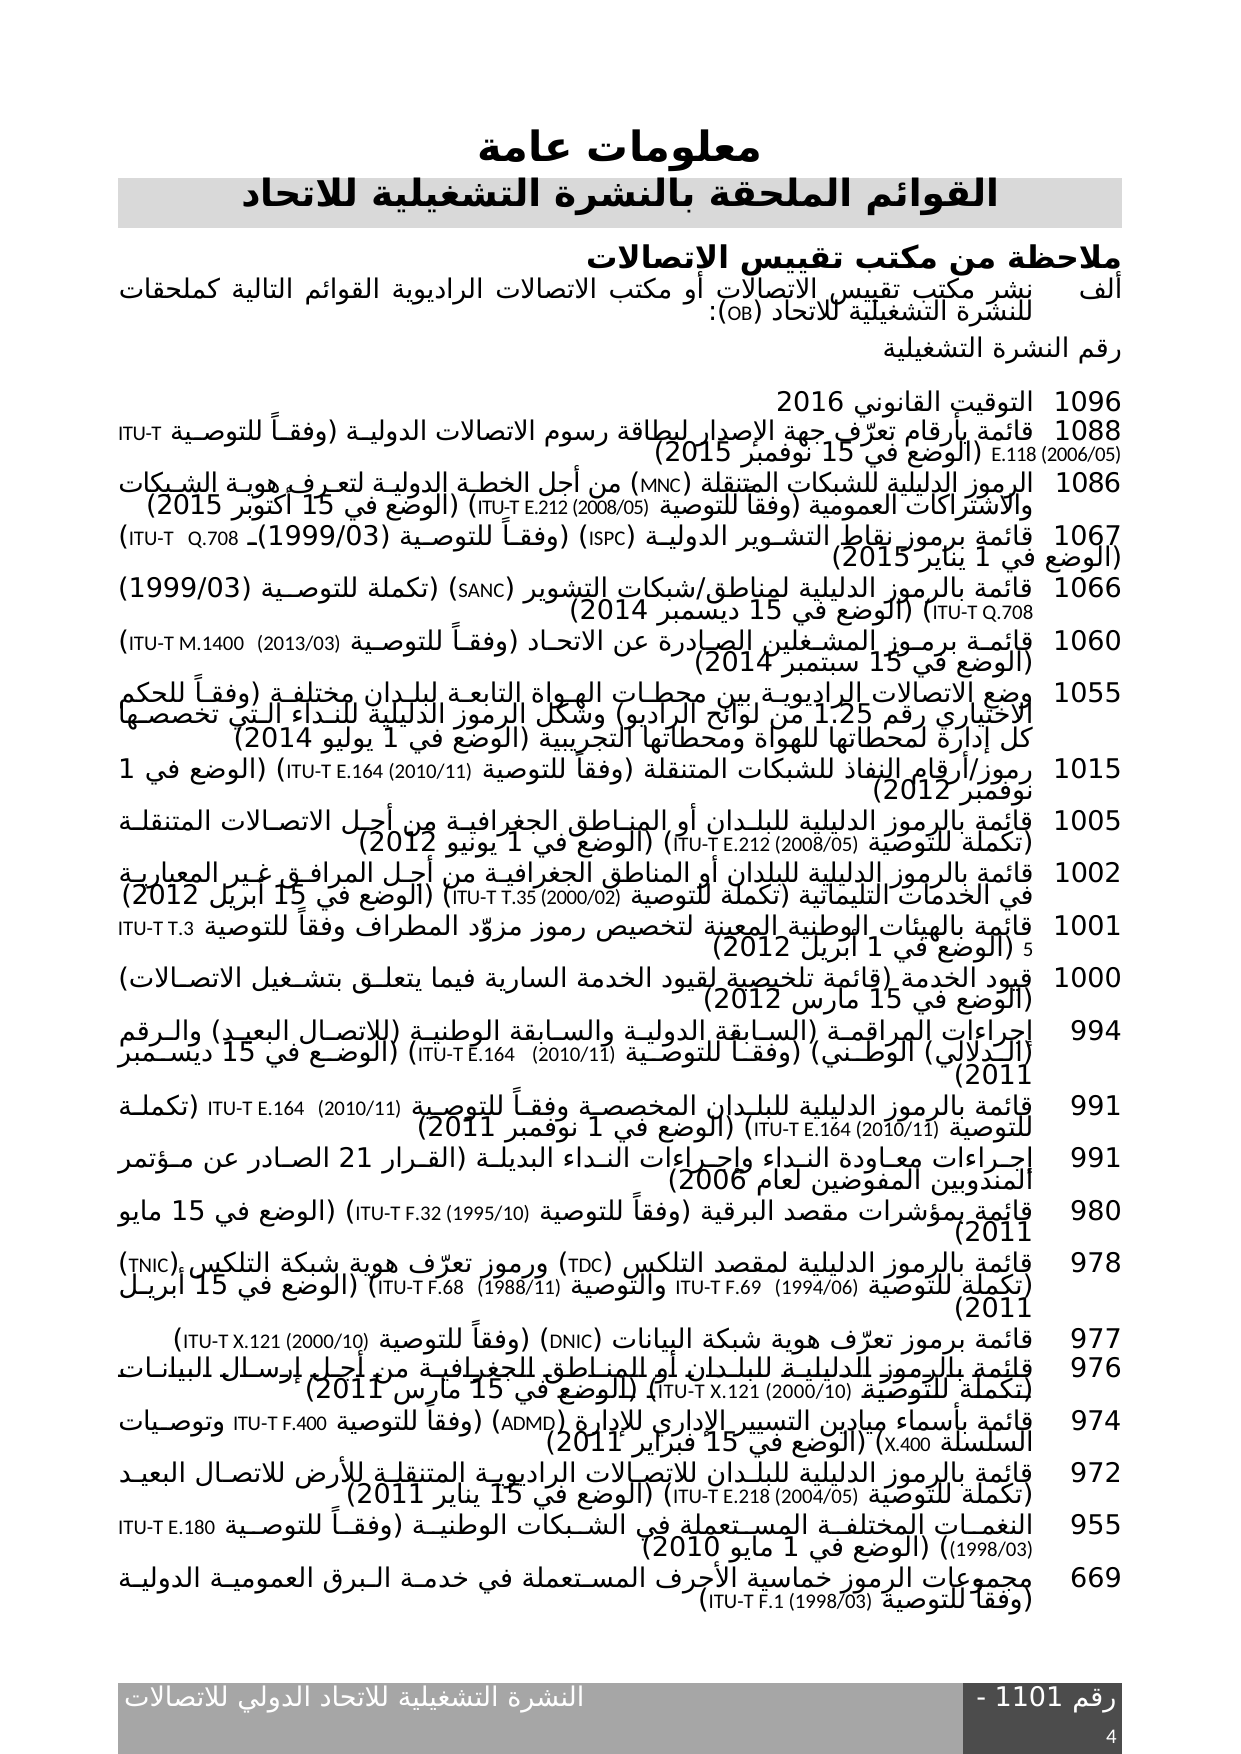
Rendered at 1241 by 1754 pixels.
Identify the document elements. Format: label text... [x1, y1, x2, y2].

text 1005 قائمة بالرموز الدليلية للبلدان أو المناطق الجغرافية من أجل الاتصالات المتنقلة (تكملة للتوصية ITU-T E.212 (2008/05)) (الوضع في 1 يونيو 2012) [118, 812, 630, 858]
text 1096 التوقيت القانوني 2016 [1004, 393, 1122, 416]
text 1000 قيود الخدمة (قائمة تلخيصية لقيود الخدمة السارية فيما يتعلق بتشغيل الاتصالات) (الوضع في 15 مارس 2012) [118, 969, 1122, 1015]
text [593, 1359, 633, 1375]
text 1055 وضع الاتصالات الراديوية بين محطات الهواة التابعة لبلدان مختلفة (وفقاً للحكم الاختياري رقم 1.25 من لوائح الراديو) وشكل الرموز الدليلية للنداء التي تخصصها كل إدارة لمحطاتها للهواة ومحطاتها التجريبية (الوضع في 1 يوليو 2014) [118, 684, 1122, 753]
text 980 قائمة بمؤشرات مقصد البرقية (وفقاً للتوصية ITU-T F.32 (1995/10)) (الوضع في 15 مايو 2011) [118, 1202, 1122, 1248]
text 1002 قائمة بالرموز الدليلية للبلدان أو المناطق الجغرافية من أجل المرافق غير المعيارية في الخدمات التليماتية (تكملة للتوصية ITU-T T.35 (2000/02)) (الوضع في 15 أبريل 2012) [118, 864, 1122, 911]
text 994 إجراءات المراقمة (السابقة الدولية والسابقة الوطنية (للاتصال البعيد) والرقم (الدلالي) الوطني) (وفقاً للتوصية ITU-T E.164 (2010/11)) (الوضع في 15 ديسمبر 2011) [118, 1022, 1122, 1091]
text 991 إجراءات معاودة النداء وإجراءات النداء البديلة (القرار 21 الصادر عن مؤتمر المندوبين المفوضين لعام 2006) [118, 1149, 1122, 1196]
text 972 قائمة بالرموز الدليلية للبلدان للاتصالات الراديوية المتنقلة للأرض للاتصال البعيد (تكملة للتوصية ITU-T E.218 (2004/05)) (الوضع في 15 يناير 2011) [613, 1464, 944, 1510]
text 972 قائمة بالرموز الدليلية للبلدان للاتصالات الراديوية المتنقلة للأرض للاتصال البعيد (تكملة للتوصية ITU-T E.218 (2004/05)) (الوضع في 15 يناير 2011) [118, 1464, 630, 1510]
text 976 قائمة بالرموز الدليلية للبلدان أو المناطق الجغرافية من أجل إرسال البيانات (تكملة للتوصية ITU-T X.121 (2000/10)) (الوضع في 15 مارس 2011) [909, 1359, 1122, 1405]
text رقم النشرة التشغيلية [118, 339, 1056, 362]
text 978 قائمة بالرموز الدليلية لمقصد التلكس (TDC) ورموز تعرّف هوية شبكة التلكس (TNIC) (تكملة للتوصية ITU-T F.69 (1994/06) والتوصية ITU-T F.68 (1988/11)) (الوضع في 15 أبريل 2011) [118, 1254, 1122, 1324]
text 1005 قائمة بالرموز الدليلية للبلدان أو المناطق الجغرافية من أجل الاتصالات المتنقلة (تكملة للتوصية ITU-T E.212 (2008/05)) (الوضع في 1 يونيو 2012) [913, 812, 1122, 858]
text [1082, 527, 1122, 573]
text 1086 الرموز الدليلية للشبكات المتنقلة (MNC) من أجل الخطة الدولية لتعرف هوية الشبكات والاشتراكات العمومية (وفقاً للتوصية ITU-T E.212 (2008/05)) (الوضع في 15 أكتوبر 2015) [118, 474, 1122, 521]
text 977 قائمة برموز تعرّف هوية شبكة البيانات (DNIC) (وفقاً للتوصية ITU-T X.121 (2000/10)) [118, 1330, 449, 1353]
text 1015 رموز/أرقام النفاذ للشبكات المتنقلة (وفقاً للتوصية ITU-T E.164 (2010/11)) (الوضع في 1 نوفمبر 2012) [118, 760, 1122, 806]
text 991 قائمة بالرموز الدليلية للبلدان المخصصة وفقاً للتوصية ITU-T E.164 (2010/11) (تكملة للتوصية ITU-T E.164 (2010/11)) (الوضع في 1 نوفمبر 2011) [118, 1097, 1019, 1143]
text 669 مجموعات الرموز خماسية الأحرف المستعملة في خدمة البرق العمومية الدولية (وفقاً للتوصية ITU-T F.1 (1998/03)) [118, 1569, 1122, 1615]
text 974 قائمة بأسماء ميادين التسيير الإداري للإدارة (ADMD) (وفقاً للتوصية ITU-T F.400 وتوصيات السلسلة X.400) (الوضع في 15 فبراير 2011) [118, 1412, 1122, 1458]
subtitle معلومات عامة [687, 131, 1122, 169]
text 1066 قائمة بالرموز الدليلية لمناطق/شبكات التشوير (SANC) (تكملة للتوصية (1999/03) ITU-T Q.708) (الوضع في 15 ديسمبر 2014) [118, 579, 1122, 626]
text 972 قائمة بالرموز الدليلية للبلدان للاتصالات الراديوية المتنقلة للأرض للاتصال البعيد (تكملة للتوصية ITU-T E.218 (2004/05)) (الوضع في 15 يناير 2011) [913, 1464, 1122, 1510]
text ألف نشر مكتب تقييس الاتصالات أو مكتب الاتصالات الراديوية القوائم التالية كملحقات للنشرة التشغيلية للاتحاد (OB): [118, 280, 1122, 326]
text 1005 قائمة بالرموز الدليلية للبلدان أو المناطق الجغرافية من أجل الاتصالات المتنقلة (تكملة للتوصية ITU-T E.212 (2008/05)) (الوضع في 1 يونيو 2012) [613, 812, 944, 858]
subtitle القوائم الملحقة بالنشرة التشغيلية للاتحاد [118, 178, 1122, 224]
text 1088 قائمة بأرقام تعرّف جهة الإصدار لبطاقة رسوم الاتصالات الدولية (وفقاً للتوصية ITU-T E.118 (2006/05) (الوضع في 15 نوفمبر 2015) [118, 422, 959, 468]
text 1067 قائمة برموز نقاط التشوير الدولية (ISPC) (وفقاً للتوصية (1999/03) ITU-T Q.708) (الوضع في 1 يناير 2015) [118, 527, 1098, 573]
text 1001 قائمة بالهيئات الوطنية المعينة لتخصيص رموز مزوّد المطراف وفقاً للتوصية ITU-T T.35 (الوضع في 1 أبريل 2012) [118, 917, 1122, 963]
text 1088 قائمة بأرقام تعرّف جهة الإصدار لبطاقة رسوم الاتصالات الدولية (وفقاً للتوصية ITU-T E.118 (2006/05) (الوضع في 15 نوفمبر 2015) [943, 422, 1122, 468]
text ملاحظة من مكتب تقييس الاتصالات [118, 245, 1122, 274]
text 1096 التوقيت القانوني 2016 [118, 393, 1021, 416]
text 976 قائمة بالرموز الدليلية للبلدان أو المناطق الجغرافية من أجل إرسال البيانات (تكملة للتوصية ITU-T X.121 (2000/10)) (الوضع في 15 مارس 2011) [118, 1359, 613, 1405]
text 976 قائمة بالرموز الدليلية للبلدان أو المناطق الجغرافية من أجل إرسال البيانات (تكملة للتوصية ITU-T X.121 (2000/10)) (الوضع في 15 مارس 2011) [596, 1359, 941, 1405]
text 955 النغمات المختلفة المستعملة في الشبكات الوطنية (وفقاً للتوصية ITU-T E.180 (1998/03)) (الوضع في 1 مايو 2010) [118, 1516, 1122, 1562]
text 1060 قائمة برموز المشغلين الصادرة عن الاتحاد (وفقاً للتوصية ITU-T M.1400 (2013/03)) (الوضع في 15 سبتمبر 2014) [118, 632, 1122, 678]
text رقم النشرة التشغيلية [1013, 339, 1122, 362]
subtitle معلومات عامة [118, 131, 701, 169]
text 977 قائمة برموز تعرّف هوية شبكة البيانات (DNIC) (وفقاً للتوصية ITU-T X.121 (2000/10)) [432, 1330, 1122, 1353]
